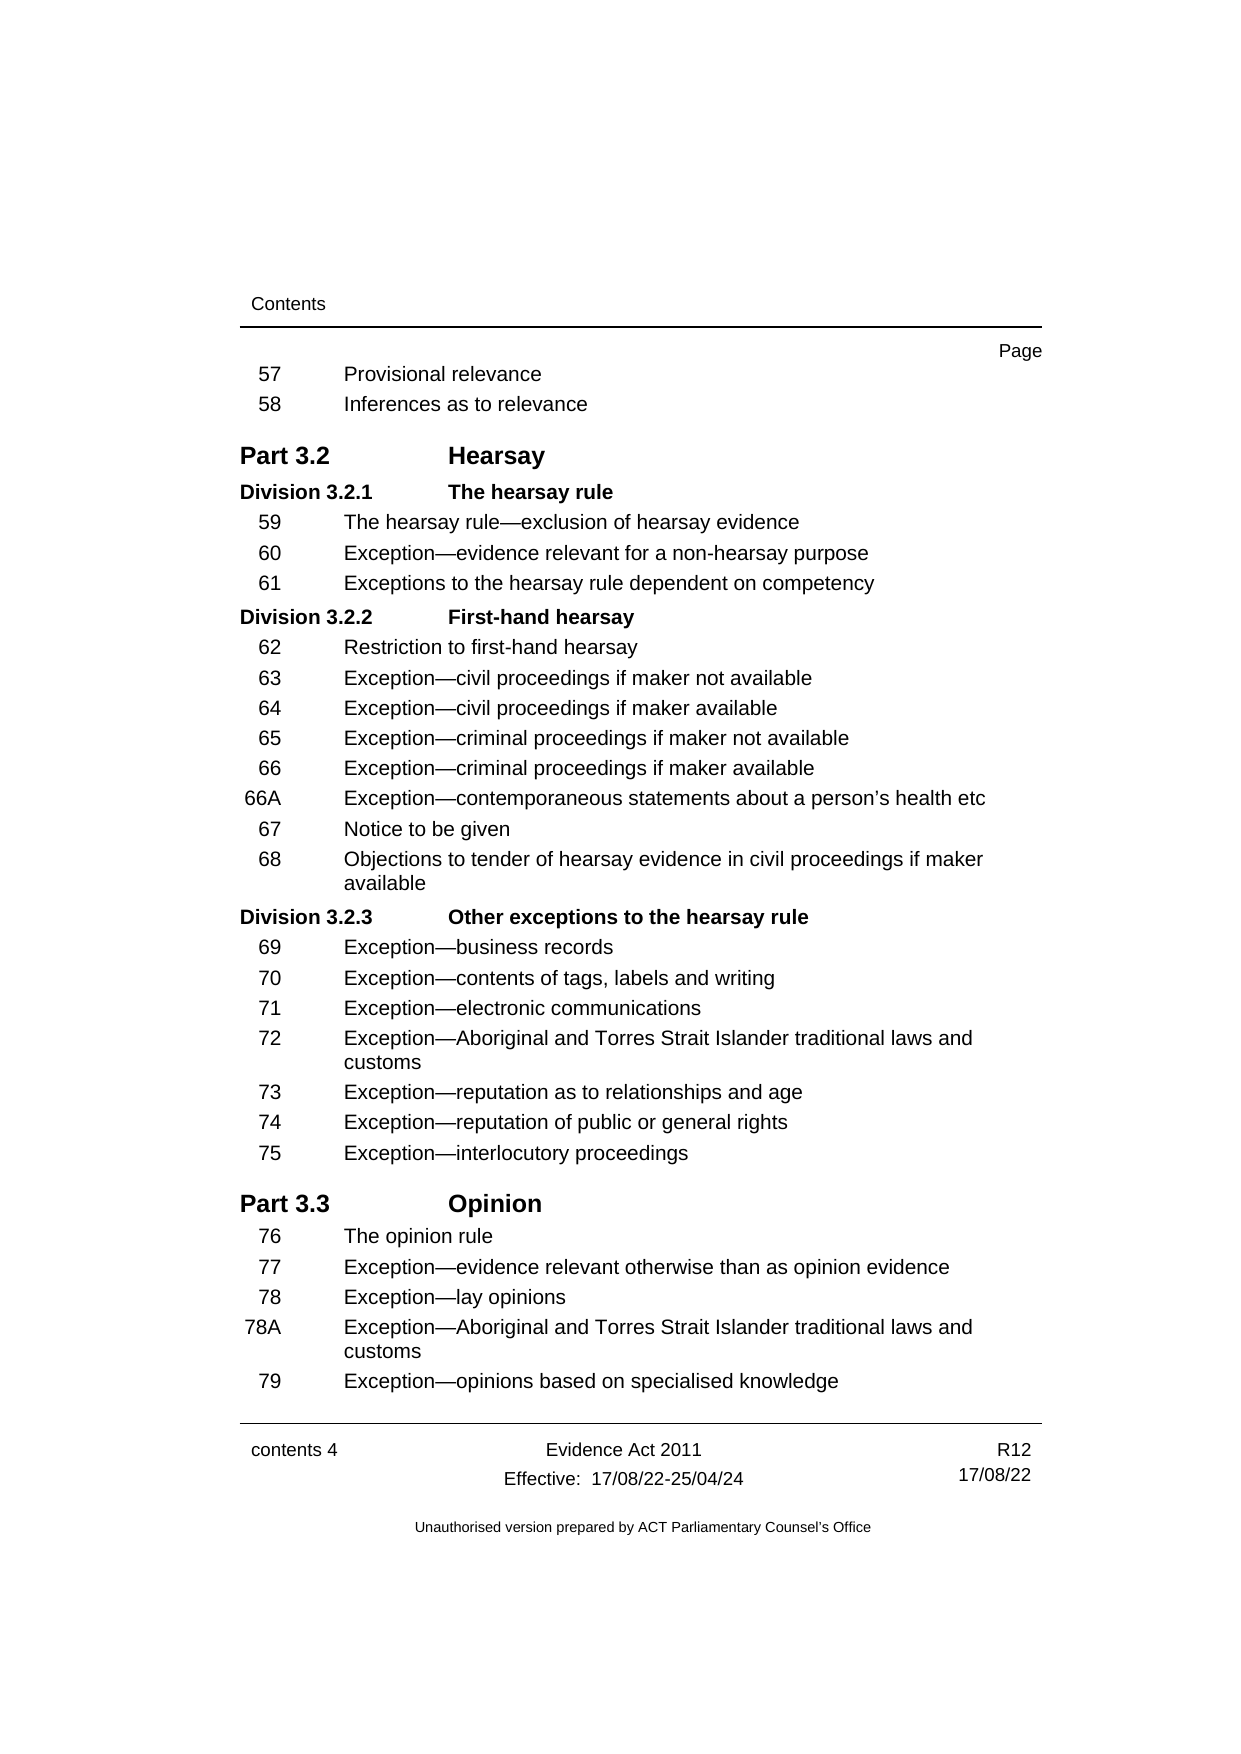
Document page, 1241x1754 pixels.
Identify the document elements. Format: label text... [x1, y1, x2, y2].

text 58 Inferences as to relevance 40 [239, 392, 996, 416]
text 76 The opinion rule 56 [239, 1224, 996, 1248]
text 57 Provisional relevance 39 [239, 362, 996, 386]
text 79 Exception—opinions based on specialised knowledge 57 [239, 1369, 996, 1393]
text 66A Exception—contemporaneous statements about a person’s health etc 49 [239, 786, 996, 810]
text 71 Exception—electronic communications 53 [239, 996, 996, 1019]
text 74 Exception—reputation of public or general rights 55 [239, 1110, 996, 1134]
text 59 The hearsay rule—exclusion of hearsay evidence 41 [239, 510, 996, 534]
text Division 3.2.1 The hearsay rule 41 [239, 480, 996, 504]
text 63 Exception—civil proceedings if maker not available 44 [239, 665, 996, 689]
text Part 3.2 Hearsay 41 [239, 441, 996, 469]
text 62 Restriction to first-hand hearsay 43 [239, 635, 996, 659]
text 72 Exception—Aboriginal and Torres Strait Islander traditional laws and customs 54 [239, 1026, 996, 1074]
text 68 Objections to tender of hearsay evidence in civil proceedings if maker available 51 [239, 847, 996, 894]
text Division 3.2.3 Other exceptions to the hearsay rule 51 [239, 905, 996, 929]
text Part 3.3 Opinion 56 [239, 1189, 996, 1218]
text 61 Exceptions to the hearsay rule dependent on competency 43 [239, 571, 996, 594]
text 67 Notice to be given 49 [239, 816, 996, 840]
text 65 Exception—criminal proceedings if maker not available 45 [239, 726, 996, 750]
text 70 Exception—contents of tags, labels and writing 53 [239, 965, 996, 989]
text 77 Exception—evidence relevant otherwise than as opinion evidence 57 [239, 1254, 996, 1278]
text 69 Exception—business records 51 [239, 935, 996, 959]
text 64 Exception—civil proceedings if maker available 44 [239, 696, 996, 719]
text 73 Exception—reputation as to relationships and age 54 [239, 1080, 996, 1104]
text 75 Exception—interlocutory proceedings 55 [239, 1140, 996, 1164]
text 60 Exception—evidence relevant for a non-hearsay purpose 42 [239, 540, 996, 564]
text 66 Exception—criminal proceedings if maker available 48 [239, 756, 996, 780]
text 78 Exception—lay opinions 57 [239, 1285, 996, 1309]
text 78A Exception—Aboriginal and Torres Strait Islander traditional laws and customs 57 [239, 1315, 996, 1363]
text Division 3.2.2 First-hand hearsay 43 [239, 605, 996, 629]
